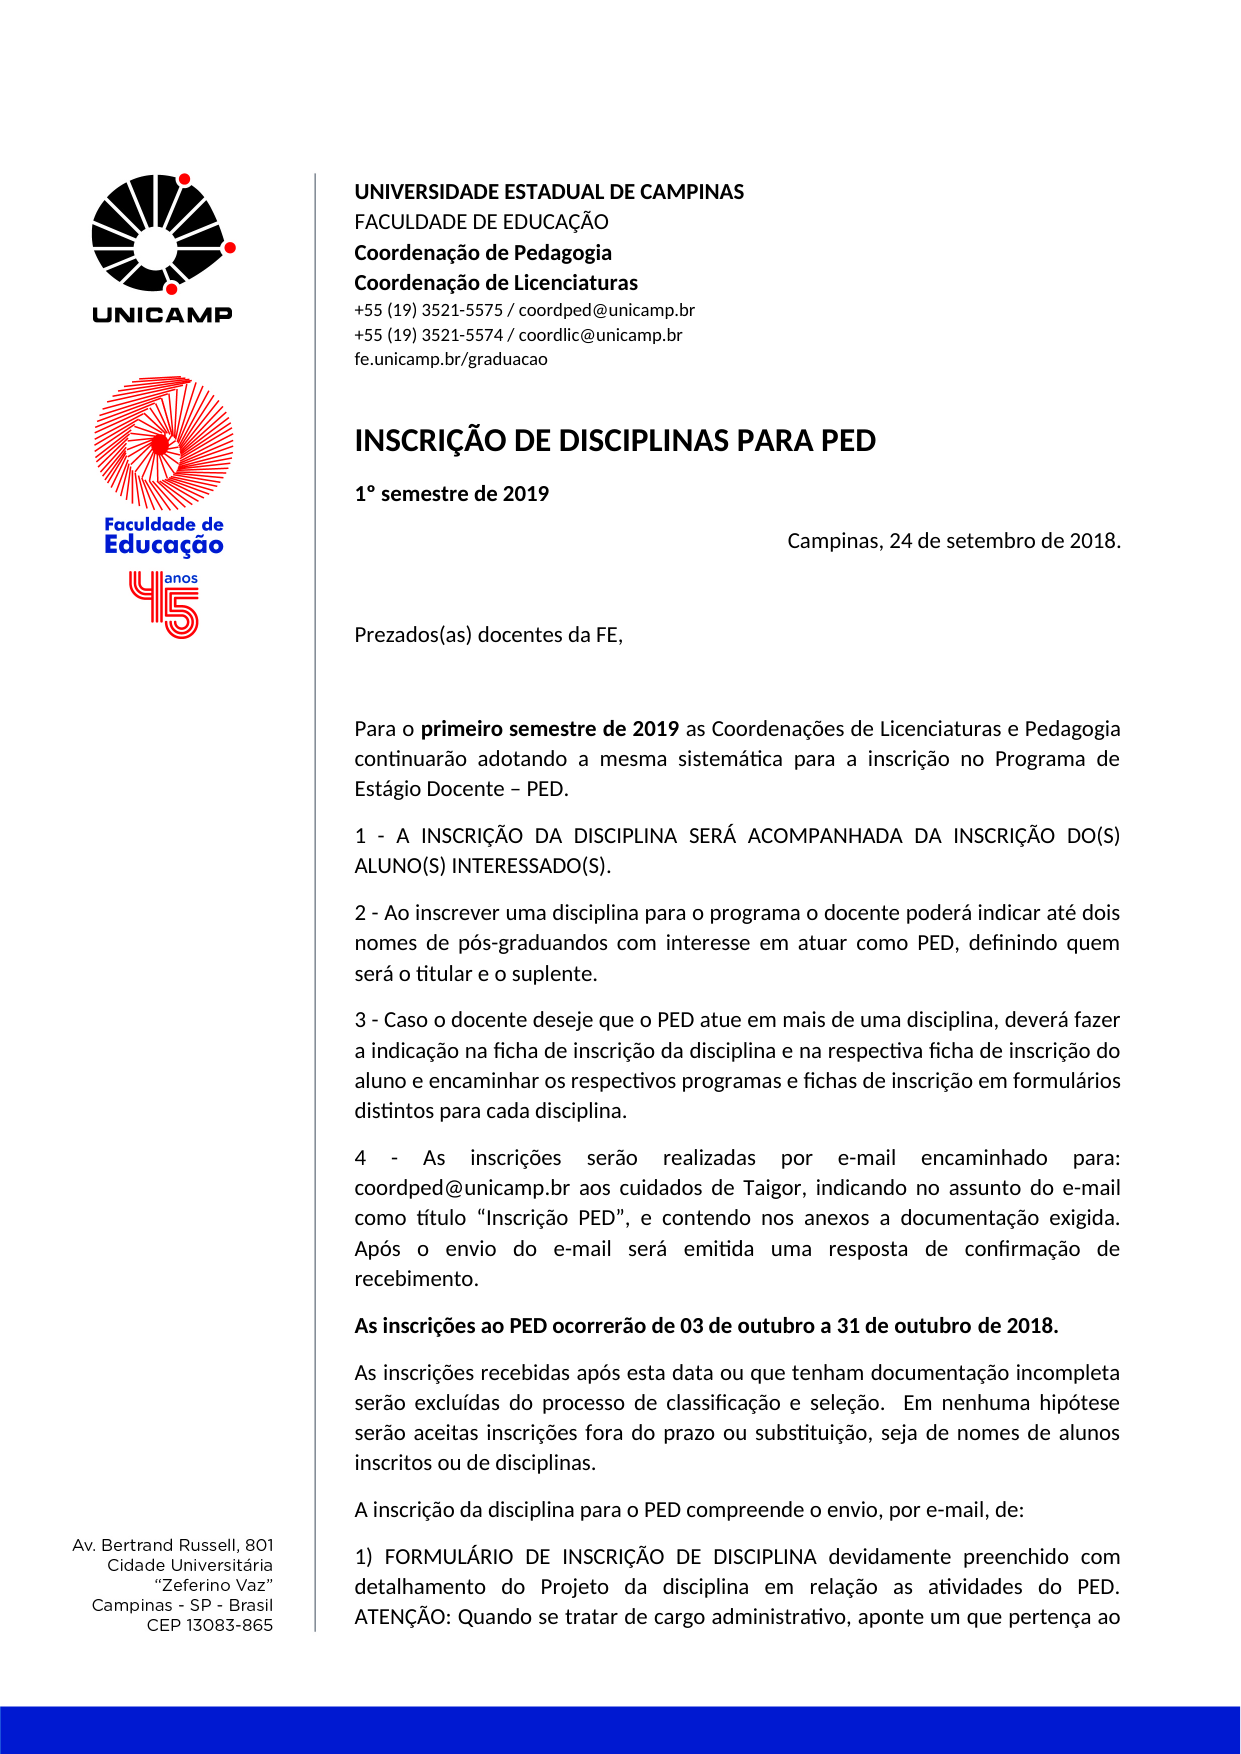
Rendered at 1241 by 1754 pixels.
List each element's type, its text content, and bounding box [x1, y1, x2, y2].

text Prezados(as) docentes da FE, [354, 620, 1122, 648]
text As inscrições ao PED ocorrerão de 03 de outubro a 31 de outubro de 2018. [354, 1311, 1122, 1339]
text INSCRIÇÃO DE DISCIPLINAS PARA PED [354, 419, 1122, 460]
text Coordenação de Licenciaturas [354, 268, 1122, 296]
text Campinas, 24 de setembro de 2018. [354, 526, 1122, 554]
text FACULDADE DE EDUCAÇÃO [354, 207, 1122, 235]
text 2 - Ao inscrever uma disciplina para o programa o docente poderá indicar até dois nomes de pós-graduandos com interesse em atuar como PED, definindo quem será o titular e o suplente. [354, 898, 1122, 987]
text UNIVERSIDADE ESTADUAL DE CAMPINAS [354, 177, 1122, 205]
text As inscrições recebidas após esta data ou que tenham documentação incompleta serão excluídas do processo de classificação e seleção. Em nenhuma hipótese serão aceitas inscrições fora do prazo ou substituição, seja de nomes de alunos inscritos ou de disciplinas. [354, 1358, 1122, 1476]
text 1º semestre de 2019 [354, 479, 1122, 508]
text +55 (19) 3521-5575 / coordped@unicamp.br [354, 298, 1122, 321]
text 1 - A INSCRIÇÃO DA DISCIPLINA SERÁ ACOMPANHADA DA INSCRIÇÃO DO(S) ALUNO(S) INTERESSADO(S). [354, 821, 1122, 879]
text Coordenação de Pedagogia [354, 238, 1122, 266]
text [354, 1542, 1122, 1631]
picture [0, 0, 1241, 1754]
text +55 (19) 3521-5574 / coordlic@unicamp.br [354, 323, 1122, 346]
text fe.unicamp.br/graduacao [354, 347, 1122, 370]
text Para o primeiro semestre de 2019 as Coordenações de Licenciaturas e Pedagogia continuarão adotando a mesma sistemática para a inscrição no Programa de Estágio Docente – PED. [354, 714, 1122, 802]
text 3 - Caso o docente deseje que o PED atue em mais de uma disciplina, deverá fazer a indicação na ficha de inscrição da disciplina e na respectiva ficha de inscrição do aluno e encaminhar os respectivos programas e fichas de inscrição em formulários distintos para cada disciplina. [354, 1006, 1122, 1124]
text 4 - As inscrições serão realizadas por e-mail encaminhado para: coordped@unicamp.br aos cuidados de Taigor, indicando no assunto do e-mail como título “Inscrição PED”, e contendo nos anexos a documentação exigida. Após o envio do e-mail será emitida uma resposta de confirmação de recebimento. [354, 1143, 1122, 1292]
text A inscrição da disciplina para o PED compreende o envio, por e-mail, de: [354, 1495, 1122, 1523]
